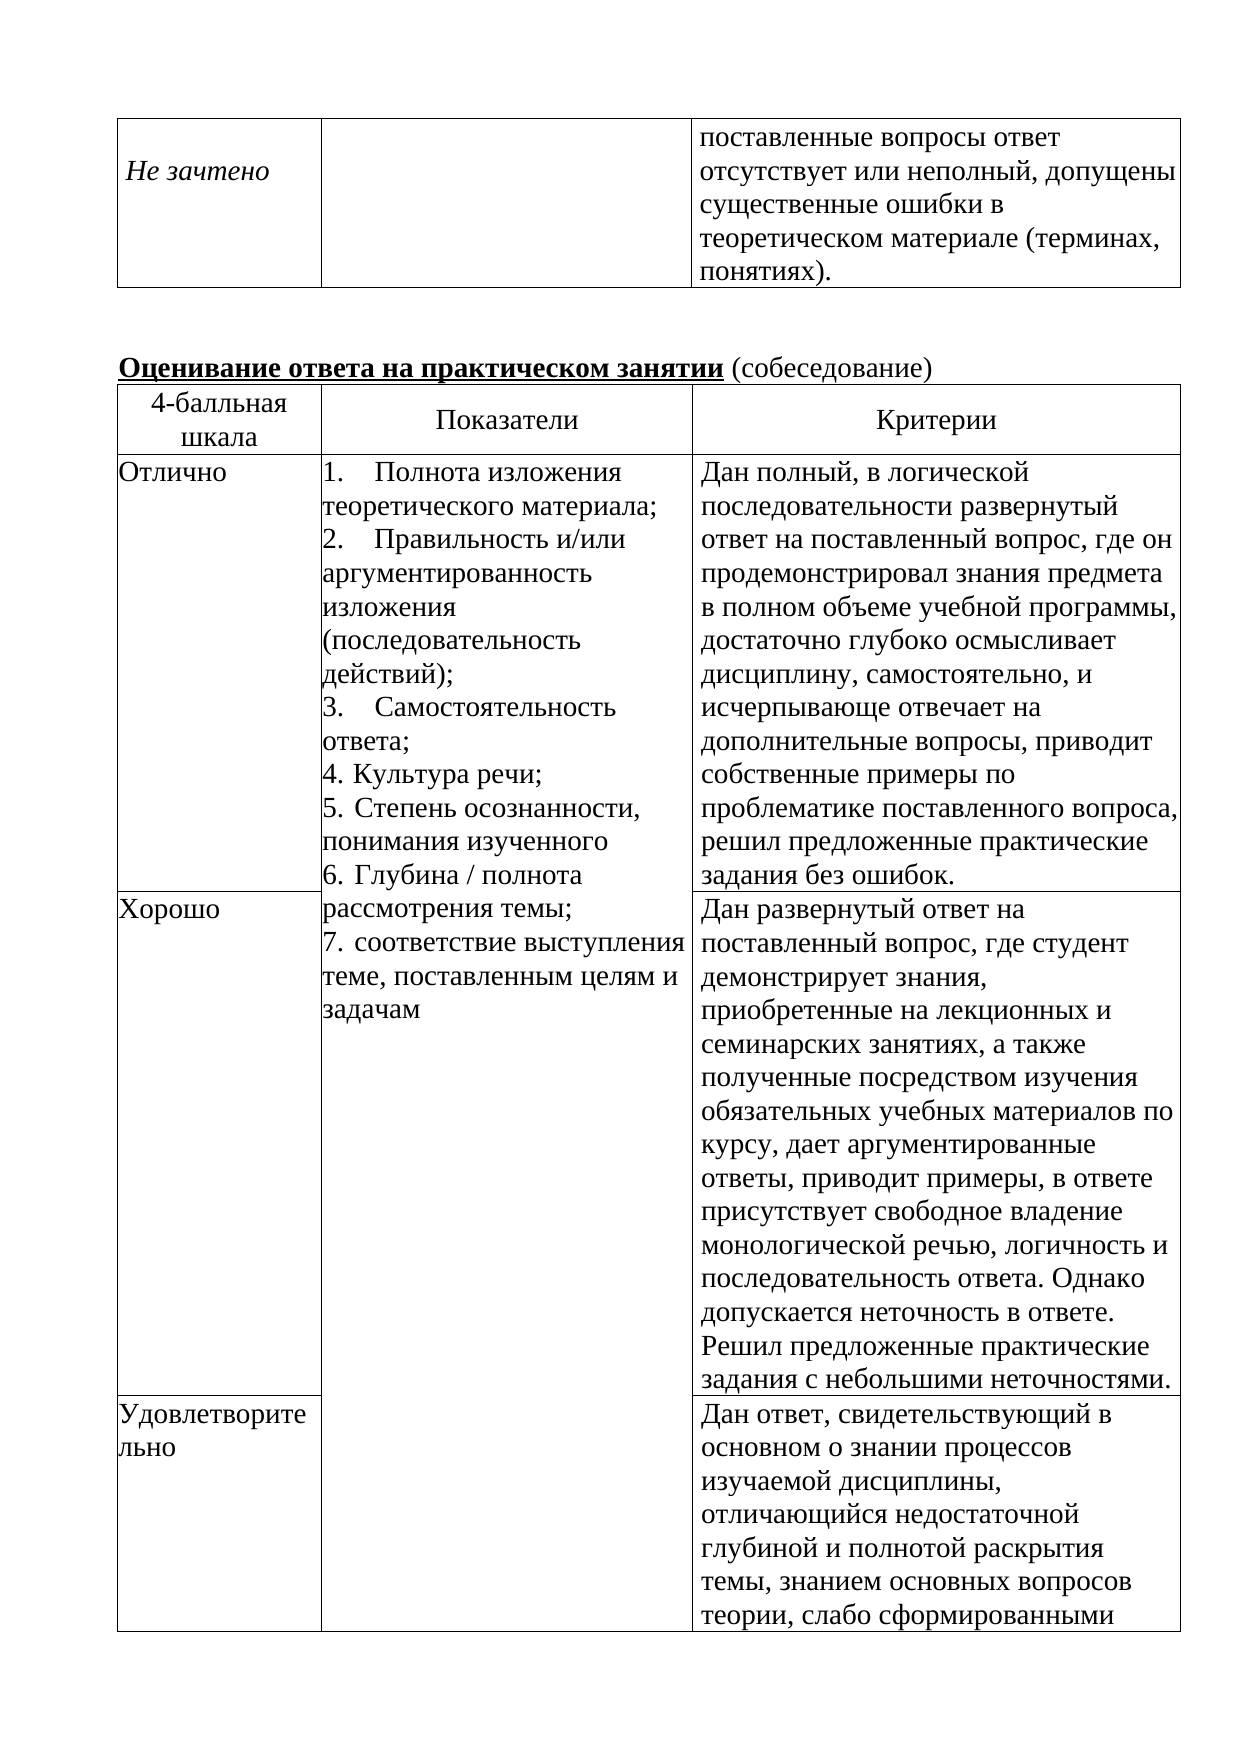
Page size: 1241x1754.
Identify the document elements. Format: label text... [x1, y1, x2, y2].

table_cell Дан развернутый ответ на поставленный вопрос, где студент демонстрирует знания, приобретенные на лекционных и семинарских занятиях, а также полученные посредством изучения обязательных учебных материалов по курсу, дает аргументированные ответы, приводит примеры, в ответе присутствует свободное владение монологической речью, логичность и последовательность ответа. Однако допускается неточность в ответе. Решил предложенные практические задания с небольшими неточностями. [693, 892, 1180, 1395]
table_cell Хорошо [118, 892, 321, 1395]
table_header Показатели [322, 385, 692, 453]
table_cell Полнота изложения теоретического материала; Правильность и/или аргументированность изложения (последовательность действий); Самостоятельность ответа; Культура речи; Степень осознанности, понимания изученного Глубина / полнота рассмотрения темы; соответствие выступления теме, поставленным целям и задачам [322, 455, 692, 1631]
table_header Критерии [693, 385, 1180, 453]
table_cell Дан полный, в логической последовательности развернутый ответ на поставленный вопрос, где он продемонстрировал знания предмета в полном объеме учебной программы, достаточно глубоко осмысливает дисциплину, самостоятельно, и исчерпывающе отвечает на дополнительные вопросы, приводит собственные примеры по проблематике поставленного вопроса, решил предложенные практические задания без ошибок. [693, 455, 1180, 891]
table_cell Отлично [118, 455, 321, 891]
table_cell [693, 1396, 1180, 1631]
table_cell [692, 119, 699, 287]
text Оценивание ответа на практическом занятии (собеседование) [118, 350, 1181, 384]
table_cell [118, 119, 321, 287]
table_header 4-балльная шкала [118, 385, 321, 453]
table_cell Удовлетворительно [118, 1396, 321, 1631]
